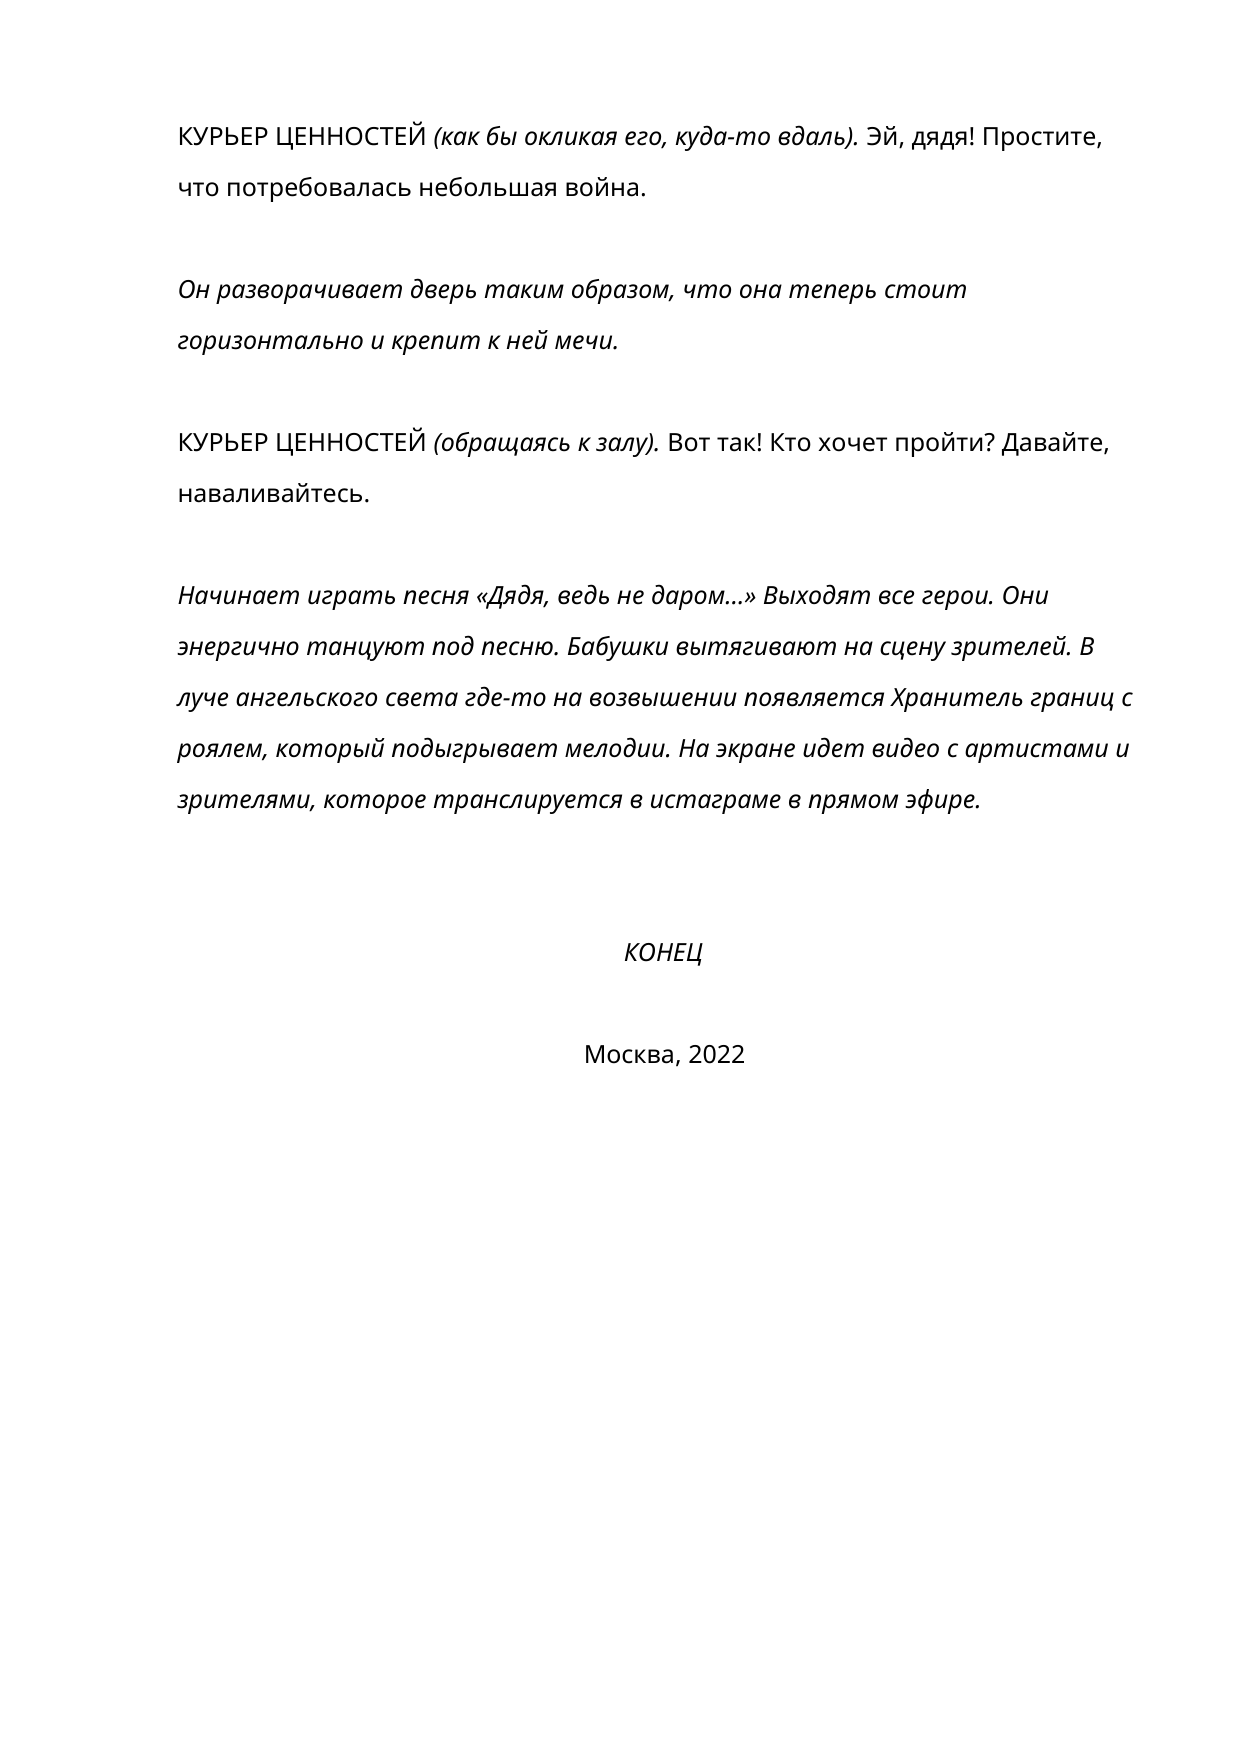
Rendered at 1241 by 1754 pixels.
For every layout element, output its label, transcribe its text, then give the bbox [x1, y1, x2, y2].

text Начинает играть песня «Дядя, ведь не даром…» Выходят все герои. Они энергично танцуют под песню. Бабушки вытягивают на сцену зрителей. В луче ангельского света где-то на возвышении появляется Хранитель границ с роялем, который подыгрывает мелодии. На экране идет видео с артистами и зрителями, которое транслируется в истаграме в прямом эфире. [177, 577, 1152, 816]
text Москва, 2022 [177, 1037, 1152, 1071]
text КУРЬЕР ЦЕННОСТЕЙ (как бы окликая его, куда-то вдаль). Эй, дядя! Простите, что потребовалась небольшая война. [177, 118, 1152, 203]
text КУРЬЕР ЦЕННОСТЕЙ (обращаясь к залу). Вот так! Кто хочет пройти? Давайте, наваливайтесь. [177, 424, 1152, 509]
text КОНЕЦ [177, 935, 1152, 969]
text Он разворачивает дверь таким образом, что она теперь стоит горизонтально и крепит к ней мечи. [177, 271, 1152, 356]
